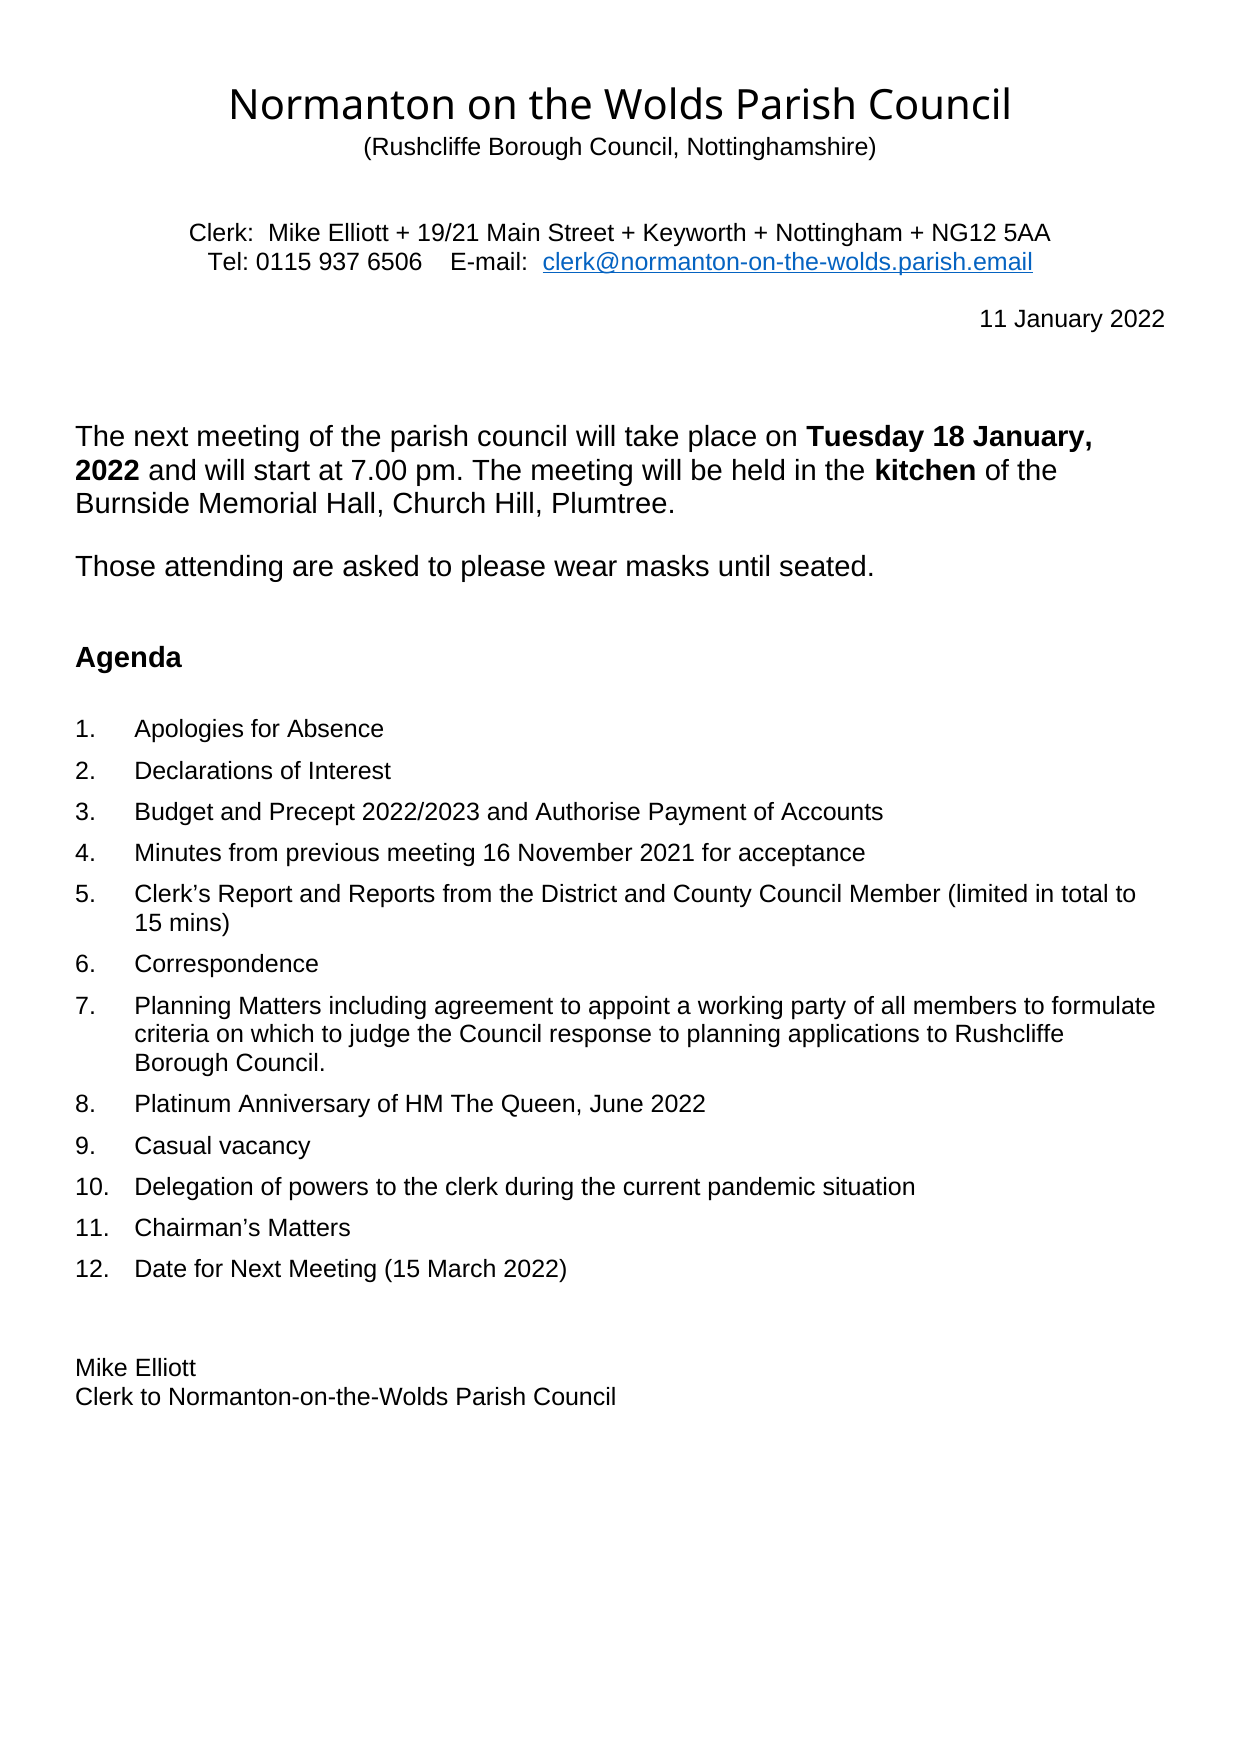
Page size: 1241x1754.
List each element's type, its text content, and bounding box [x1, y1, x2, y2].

list Chairman’s Matters [75, 1213, 1165, 1242]
list Delegation of powers to the clerk during the current pandemic situation [75, 1172, 1165, 1201]
text Tel: 0115 937 6506 E-mail: clerk@normanton-on-the-wolds.parish.email [75, 247, 1165, 276]
text Agenda [75, 640, 1165, 673]
text The next meeting of the parish council will take place on Tuesday 18 January, 2022 and will start at 7.00 pm. The meeting will be held in the kitchen of the Burnside Memorial Hall, Church Hill, Plumtree. [75, 419, 1165, 520]
list Clerk’s Report and Reports from the District and County Council Member (limited in total to 15 mins) [75, 879, 1165, 937]
list Minutes from previous meeting 16 November 2021 for acceptance [75, 838, 1165, 867]
text Mike Elliott [75, 1353, 1165, 1382]
text (Rushcliffe Borough Council, Nottinghamshire) [75, 132, 1165, 161]
list Platinum Anniversary of HM The Queen, June 2022 [75, 1089, 1165, 1118]
list Apologies for Absence [75, 714, 1165, 743]
subtitle Normanton on the Wolds Parish Council [75, 75, 1165, 132]
text Clerk: Mike Elliott + 19/21 Main Street + Keyworth + Nottingham + NG12 5AA [75, 218, 1165, 247]
text Those attending are asked to please wear masks until seated. [75, 549, 1165, 582]
list Casual vacancy [75, 1131, 1165, 1159]
list Declarations of Interest [75, 756, 1165, 784]
text Clerk to Normanton-on-the-Wolds Parish Council [75, 1382, 1165, 1411]
list Planning Matters including agreement to appoint a working party of all members to formulate criteria on which to judge the Council response to planning applications to Rushcliffe Borough Council. [75, 991, 1165, 1077]
text 11 January 2022 [75, 304, 1165, 333]
list Budget and Precept 2022/2023 and Authorise Payment of Accounts [75, 797, 1165, 826]
list Correspondence [75, 949, 1165, 978]
list Date for Next Meeting (15 March 2022) [75, 1254, 1165, 1283]
